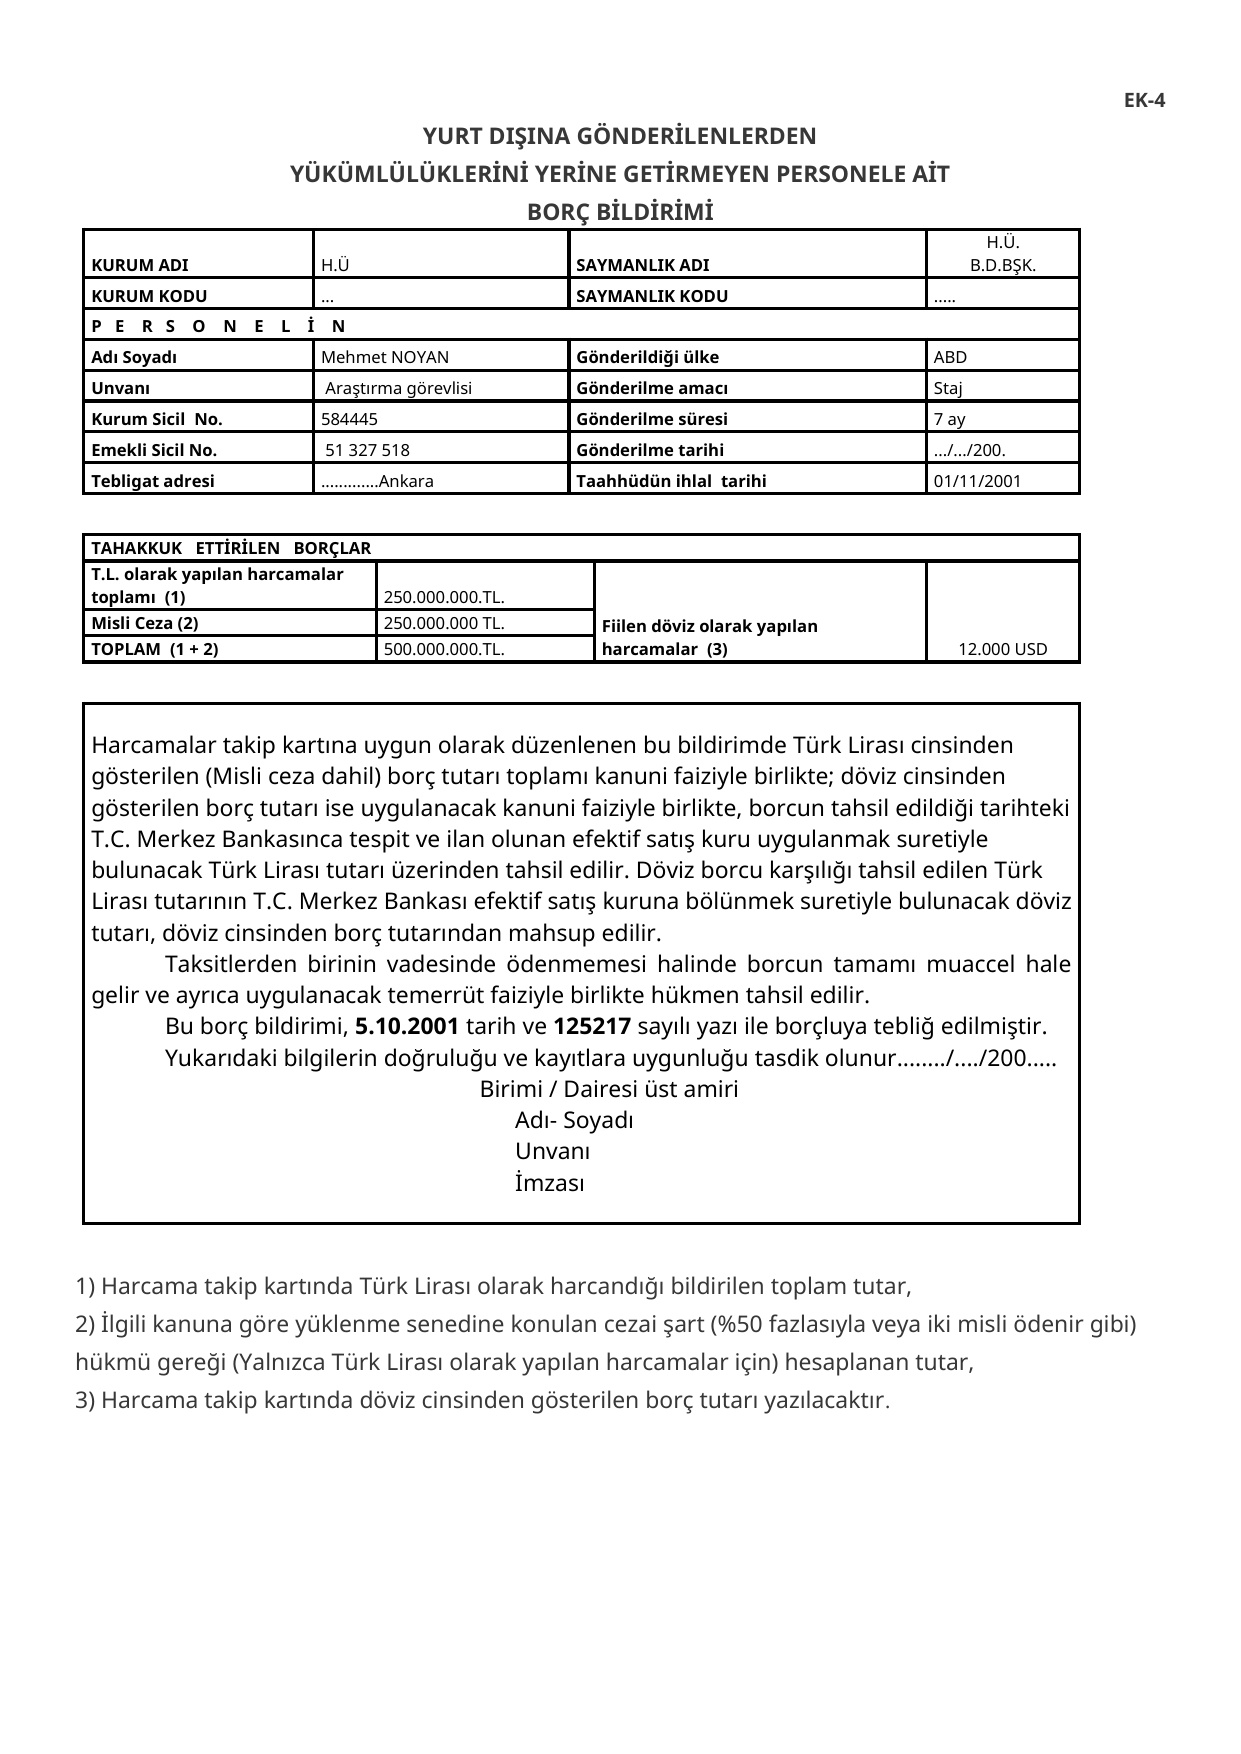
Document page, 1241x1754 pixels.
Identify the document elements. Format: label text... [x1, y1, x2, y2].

text BORÇ BİLDİRİMİ [75, 189, 1165, 227]
table_cell 12.000 USD [928, 563, 1078, 660]
table_cell Gönderildiği ülke [571, 341, 925, 368]
table_cell SAYMANLIK KODU [571, 279, 925, 307]
table_cell KURUM KODU [85, 279, 312, 307]
table_cell 250.000.000 TL. [378, 611, 593, 634]
table_cell 500.000.000.TL. [378, 637, 593, 660]
table_cell ABD [928, 341, 1078, 368]
table_cell Gönderilme süresi [571, 403, 925, 430]
table_cell T.L. olarak yapılan harcamalar toplamı (1) [85, 563, 375, 608]
text 3) Harcama takip kartında döviz cinsinden gösterilen borç tutarı yazılacaktır. [75, 1377, 1165, 1416]
table_cell Taahhüdün ihlal tarihi [571, 464, 925, 492]
text YÜKÜMLÜLÜKLERİNİ YERİNE GETİRMEYEN PERSONELE AİT [75, 151, 1165, 189]
table_cell Kurum Sicil No. [85, 403, 312, 430]
table_cell ... [315, 279, 567, 307]
table_cell ..... [928, 279, 1078, 307]
table_cell 01/11/2001 [928, 464, 1078, 492]
text YURT DIŞINA GÖNDERİLENLERDEN [75, 113, 1165, 151]
table_header H.Ü. B.D.BŞK. [928, 231, 1078, 276]
table_header Harcamalar takip kartına uygun olarak düzenlenen bu bildirimde Türk Lirası cinsinden gösterilen (Misli ceza dahil) borç tutarı toplamı kanuni faiziyle birlikte; döviz cinsinden gösterilen borç tutarı ise uygulanacak kanuni faiziyle birlikte, borcun tahsil edildiği tarihteki T.C. Merkez Bankasınca tespit ve ilan olunan efektif satış kuru uygulanmak suretiyle bulunacak Türk Lirası tutarı üzerinden tahsil edilir. Döviz borcu karşılığı tahsil edilen Türk Lirası tutarının T.C. Merkez Bankası efektif satış kuruna bölünmek suretiyle bulunacak döviz tutarı, döviz cinsinden borç tutarından mahsup edilir. Taksitlerden birinin vadesinde ödenmemesi halinde borcun tamamı muaccel hale gelir ve ayrıca uygulanacak temerrüt faiziyle birlikte hükmen tahsil edilir. Bu borç bildirimi, 5.10.2001 tarih ve 125217 sayılı yazı ile borçluya tebliğ edilmiştir. Yukarıdaki bilgilerin doğruluğu ve kayıtlara uygunluğu tasdik olunur......../..../200..... Birimi / Dairesi üst amiri Adı- Soyadı Unvanı İmzası [85, 705, 1078, 1222]
table_cell TOPLAM (1 + 2) [85, 637, 375, 660]
table_cell Fiilen döviz olarak yapılan harcamalar (3) [596, 563, 925, 660]
table_cell Araştırma görevlisi [315, 372, 567, 399]
table_cell 7 ay [928, 403, 1078, 430]
table_cell P E R S O N E L İ N [85, 310, 1078, 338]
table_header SAYMANLIK ADI [571, 231, 925, 276]
table_header TAHAKKUK ETTİRİLEN BORÇLAR [85, 536, 1078, 559]
table_header KURUM ADI [85, 231, 312, 276]
table_cell Mehmet NOYAN [315, 341, 567, 368]
text 1) Harcama takip kartında Türk Lirası olarak harcandığı bildirilen toplam tutar, [75, 1263, 1165, 1301]
table_cell 250.000.000.TL. [378, 563, 593, 608]
table_cell Emekli Sicil No. [85, 433, 312, 461]
table_cell 51 327 518 [315, 433, 567, 461]
text EK-4 [75, 75, 1165, 113]
table_cell 584445 [315, 403, 567, 430]
table_cell .../.../200. [928, 433, 1078, 461]
table_cell Adı Soyadı [85, 341, 312, 368]
text 2) İlgili kanuna göre yüklenme senedine konulan cezai şart (%50 fazlasıyla veya iki misli ödenir gibi) hükmü gereği (Yalnızca Türk Lirası olarak yapılan harcamalar için) hesaplanan tutar, [75, 1301, 1165, 1377]
table_cell Staj [928, 372, 1078, 399]
table_cell Gönderilme tarihi [571, 433, 925, 461]
table_cell Tebligat adresi [85, 464, 312, 492]
table_cell Unvanı [85, 372, 312, 399]
table_cell .............Ankara [315, 464, 567, 492]
table_header H.Ü [315, 231, 567, 276]
table_cell Gönderilme amacı [571, 372, 925, 399]
table_cell Misli Ceza (2) [85, 611, 375, 634]
